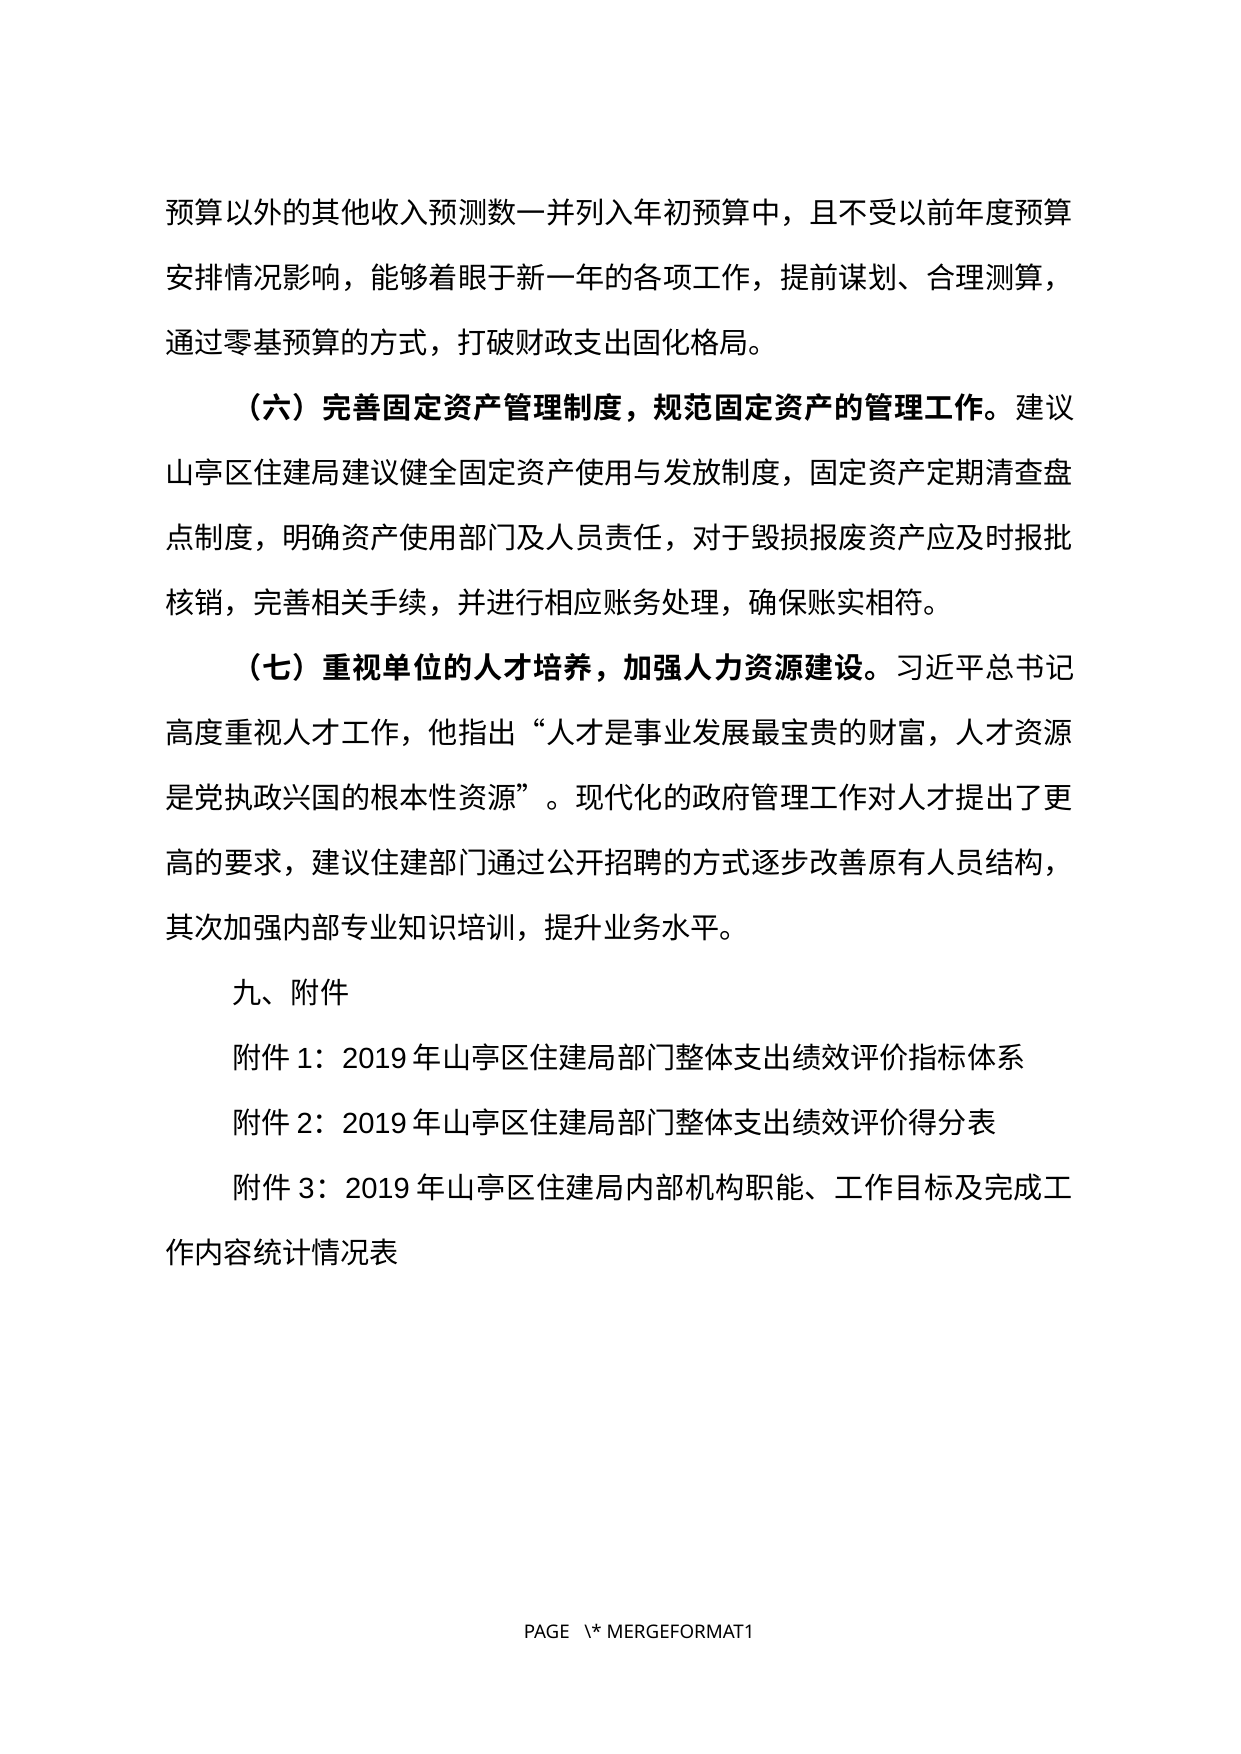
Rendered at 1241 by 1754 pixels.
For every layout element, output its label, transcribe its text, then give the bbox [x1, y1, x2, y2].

subtitle 附件1：2019年山亭区住建局部门整体支出绩效评价指标体系 [165, 1023, 1075, 1088]
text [165, 178, 1075, 373]
subtitle 九、附件 [165, 958, 1075, 1023]
subtitle 附件2：2019年山亭区住建局部门整体支出绩效评价得分表 [165, 1088, 1075, 1153]
text （六）完善固定资产管理制度，规范固定资产的管理工作。建议山亭区住建局建议健全固定资产使用与发放制度，固定资产定期清查盘点制度，明确资产使用部门及人员责任，对于毁损报废资产应及时报批核销，完善相关手续，并进行相应账务处理，确保账实相符。 [165, 373, 1075, 633]
subtitle 附件3：2019年山亭区住建局内部机构职能、工作目标及完成工作内容统计情况表 [165, 1153, 1075, 1283]
text （七）重视单位的人才培养，加强人力资源建设。习近平总书记高度重视人才工作，他指出“人才是事业发展最宝贵的财富，人才资源是党执政兴国的根本性资源”。现代化的政府管理工作对人才提出了更高的要求，建议住建部门通过公开招聘的方式逐步改善原有人员结构，其次加强内部专业知识培训，提升业务水平。 [165, 633, 1075, 958]
